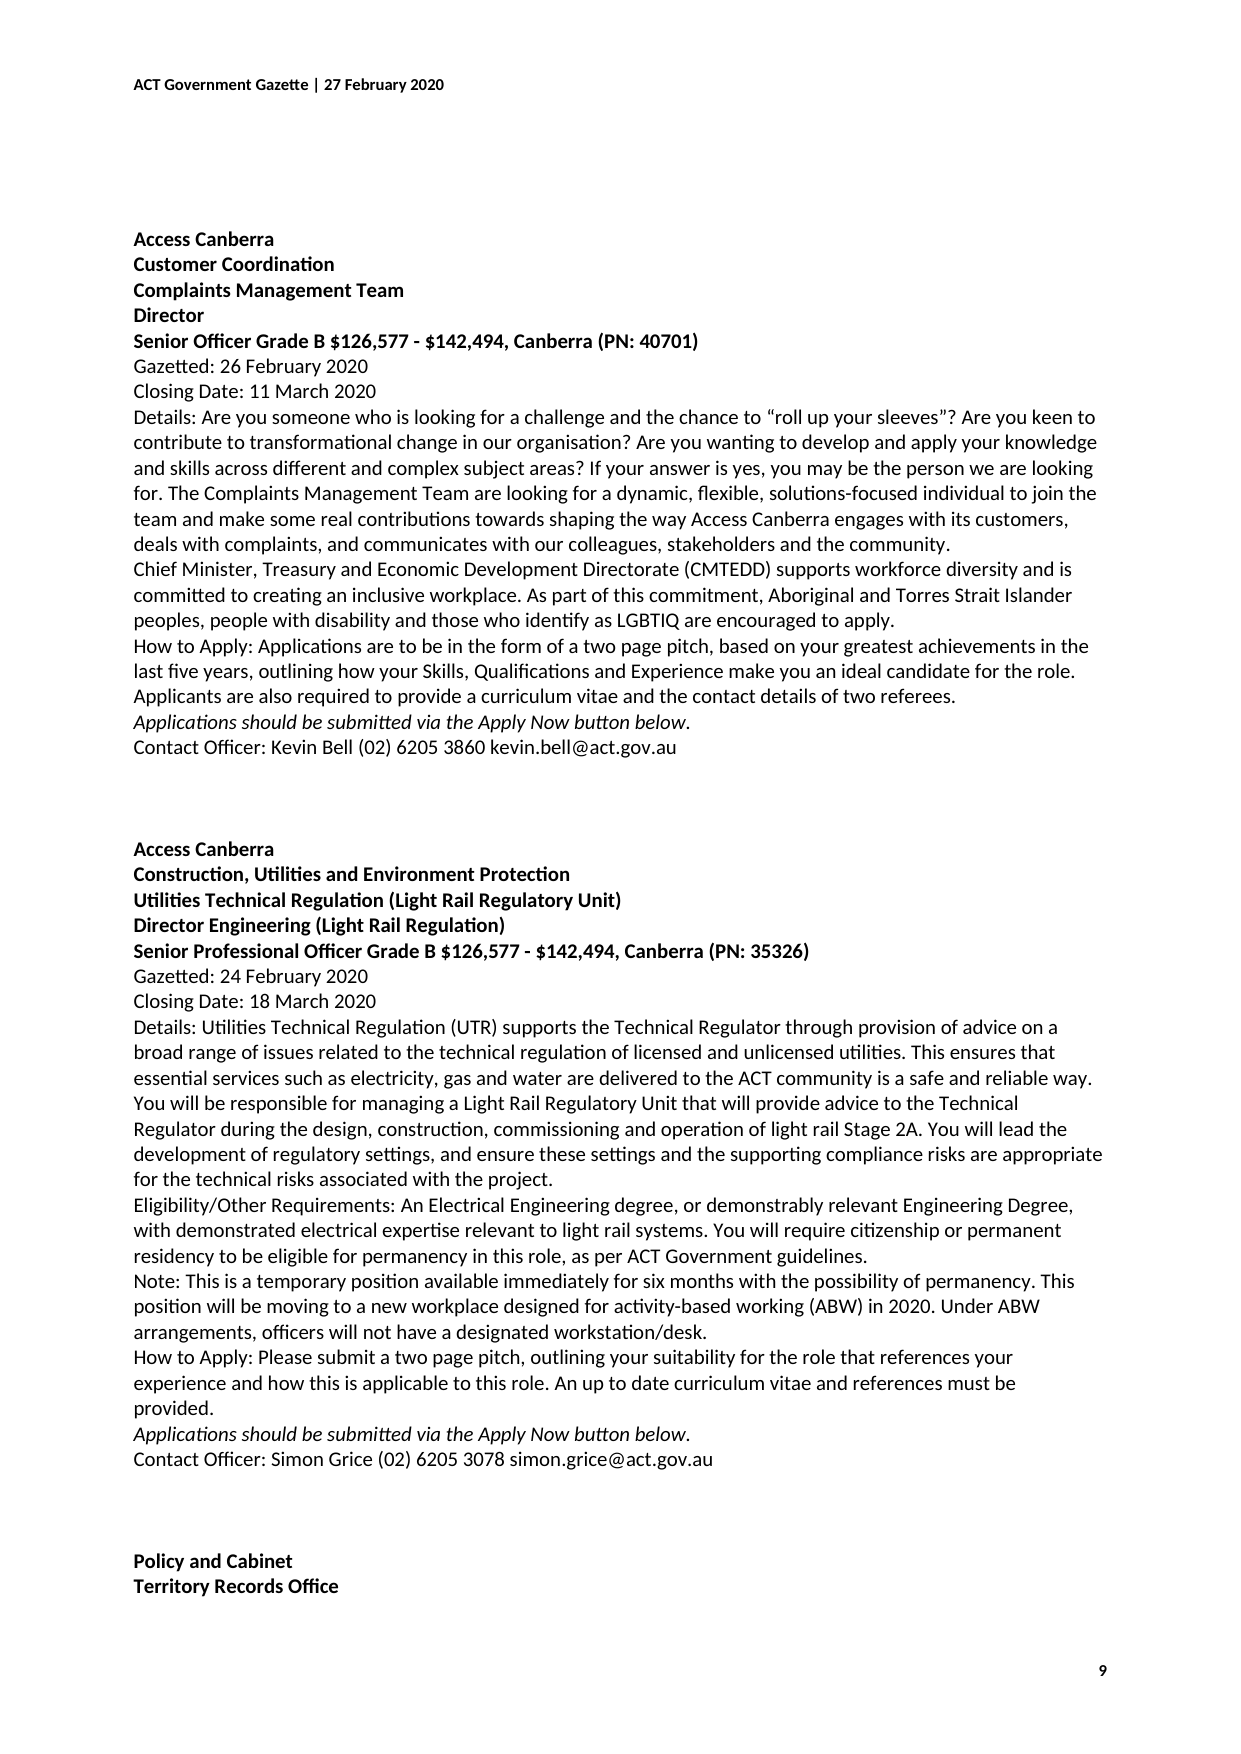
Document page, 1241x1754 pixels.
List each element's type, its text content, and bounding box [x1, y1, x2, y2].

text Gazetted: 24 February 2020 [133, 963, 1107, 989]
text Details: Are you someone who is looking for a challenge and the chance to “roll up your sleeves”? Are you keen to contribute to transformational change in our organisation? Are you wanting to develop and apply your knowledge and skills across different and complex subject areas? If your answer is yes, you may be the person we are looking for. The Complaints Management Team are looking for a dynamic, flexible, solutions-focused individual to join the team and make some real contributions towards shaping the way Access Canberra engages with its customers, deals with complaints, and communicates with our colleagues, stakeholders and the community. [133, 404, 1107, 557]
text Closing Date: 18 March 2020 [133, 989, 1107, 1014]
text Chief Minister, Treasury and Economic Development Directorate (CMTEDD) supports workforce diversity and is committed to creating an inclusive workplace. As part of this commitment, Aboriginal and Torres Strait Islander peoples, people with disability and those who identify as LGBTIQ are encouraged to apply. [133, 557, 1107, 633]
text How to Apply: Please submit a two page pitch, outlining your suitability for the role that references your experience and how this is applicable to this role. An up to date curriculum vitae and references must be provided. [133, 1344, 1107, 1421]
text Director [133, 302, 1107, 328]
text Senior Officer Grade B $126,577 - $142,494, Canberra (PN: 40701) [133, 328, 1107, 353]
text How to Apply: Applications are to be in the form of a two page pitch, based on your greatest achievements in the last five years, outlining how your Skills, Qualifications and Experience make you an ideal candidate for the role. Applicants are also required to provide a curriculum vitae and the contact details of two referees. [133, 633, 1107, 709]
text Construction, Utilities and Environment Protection [133, 862, 1107, 887]
text Closing Date: 11 March 2020 [133, 379, 1107, 404]
text Eligibility/Other Requirements: An Electrical Engineering degree, or demonstrably relevant Engineering Degree, with demonstrated electrical expertise relevant to light rail systems. You will require citizenship or permanent residency to be eligible for permanency in this role, as per ACT Government guidelines. [133, 1192, 1107, 1268]
text Access Canberra [133, 836, 1107, 862]
text Gazetted: 26 February 2020 [133, 353, 1107, 379]
text Applications should be submitted via the Apply Now button below. [133, 709, 1107, 734]
text Policy and Cabinet [133, 1548, 1107, 1573]
text Access Canberra [133, 226, 1107, 252]
text Director Engineering (Light Rail Regulation) [133, 912, 1107, 938]
text Territory Records Office [133, 1573, 1107, 1599]
text You will be responsible for managing a Light Rail Regulatory Unit that will provide advice to the Technical Regulator during the design, construction, commissioning and operation of light rail Stage 2A. You will lead the development of regulatory settings, and ensure these settings and the supporting compliance risks are appropriate for the technical risks associated with the project. [133, 1090, 1107, 1192]
text Customer Coordination [133, 252, 1107, 277]
text Applications should be submitted via the Apply Now button below. [133, 1421, 1107, 1446]
text Complaints Management Team [133, 277, 1107, 302]
text Contact Officer: Kevin Bell (02) 6205 3860 kevin.bell@act.gov.au [133, 734, 1107, 760]
text Senior Professional Officer Grade B $126,577 - $142,494, Canberra (PN: 35326) [133, 938, 1107, 963]
text Utilities Technical Regulation (Light Rail Regulatory Unit) [133, 887, 1107, 912]
text Note: This is a temporary position available immediately for six months with the possibility of permanency. This position will be moving to a new workplace designed for activity-based working (ABW) in 2020. Under ABW arrangements, officers will not have a designated workstation/desk. [133, 1268, 1107, 1344]
text Contact Officer: Simon Grice (02) 6205 3078 simon.grice@act.gov.au [133, 1446, 1107, 1472]
text Details: Utilities Technical Regulation (UTR) supports the Technical Regulator through provision of advice on a broad range of issues related to the technical regulation of licensed and unlicensed utilities. This ensures that essential services such as electricity, gas and water are delivered to the ACT community is a safe and reliable way. [133, 1014, 1107, 1090]
